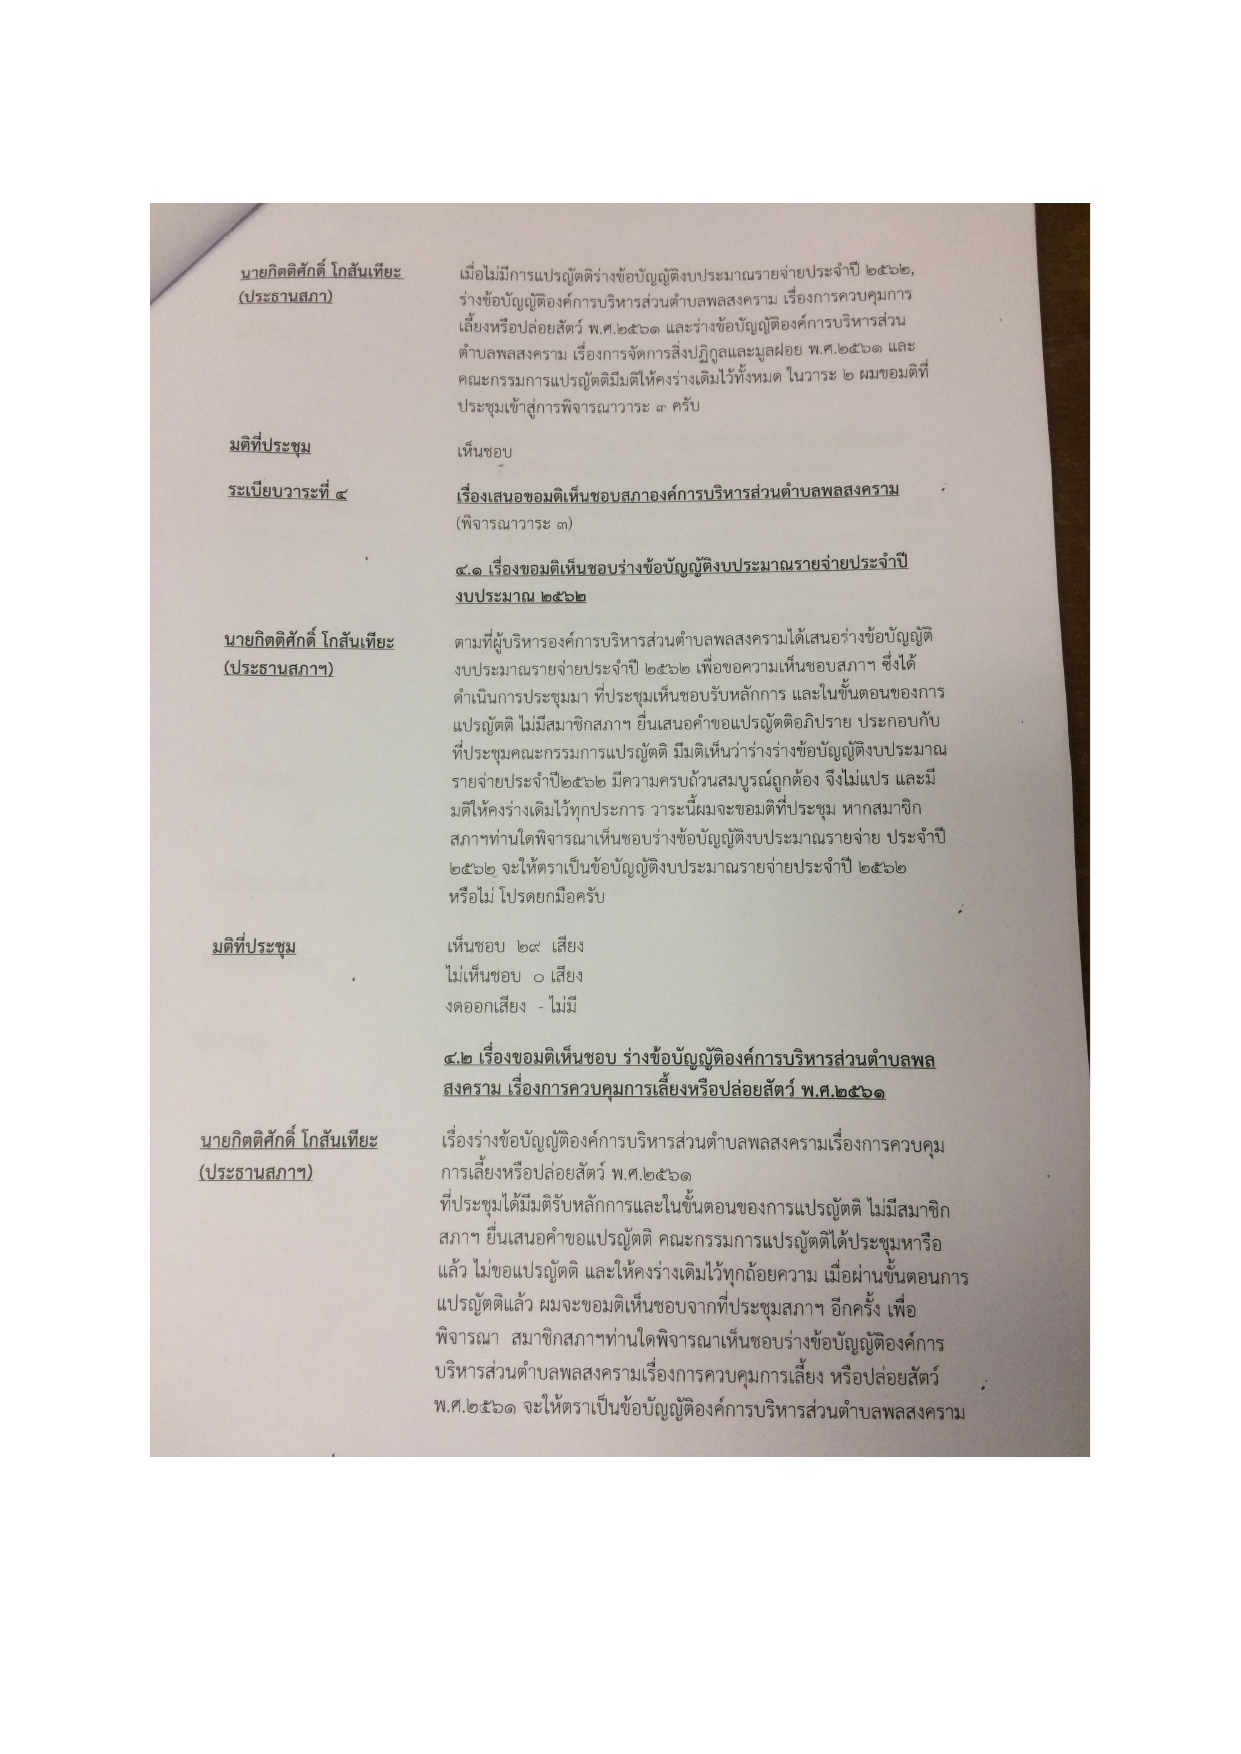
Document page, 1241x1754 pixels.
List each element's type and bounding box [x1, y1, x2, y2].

picture [150, 203, 1091, 1457]
